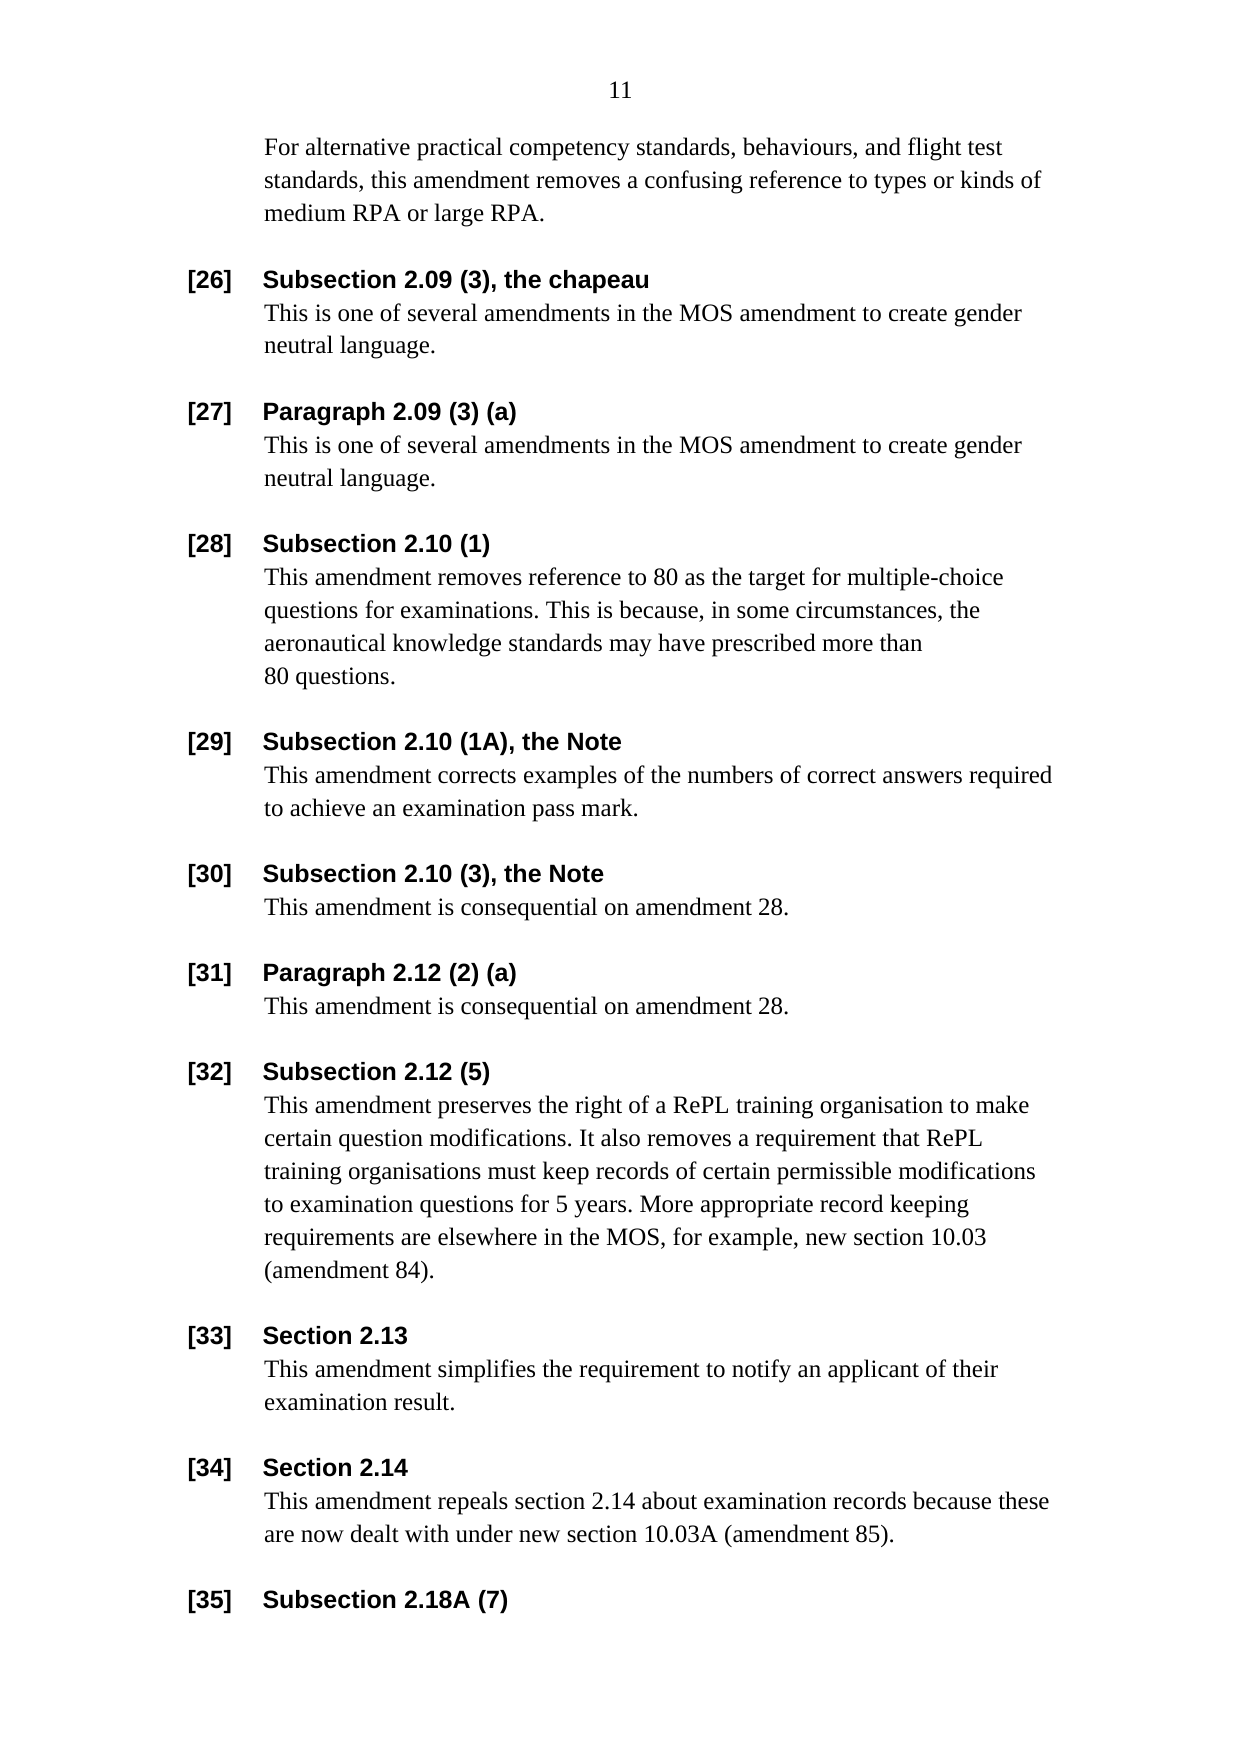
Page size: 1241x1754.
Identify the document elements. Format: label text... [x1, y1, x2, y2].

subtitle [33] Section 2.13 [187, 1321, 1053, 1350]
subtitle [35] Subsection 2.18A (7) [187, 1585, 1053, 1614]
text This amendment is consequential on amendment 28. [264, 892, 1053, 921]
subtitle [31] Paragraph 2.12 (2) (a) [187, 958, 1053, 987]
text This amendment preserves the right of a RePL training organisation to make certain question modifications. It also removes a requirement that RePL training organisations must keep records of certain permissible modifications to examination questions for 5 years. More appropriate record keeping requirements are elsewhere in the MOS, for example, new section 10.03 (amendment 84). [264, 1090, 1053, 1284]
subtitle [32] Subsection 2.12 (5) [187, 1057, 1053, 1086]
subtitle [30] Subsection 2.10 (3), the Note [187, 859, 1053, 888]
text This is one of several amendments in the MOS amendment to create gender neutral language. [264, 430, 1053, 491]
text This amendment removes reference to 80 as the target for multiple-choice questions for examinations. This is because, in some circumstances, the aeronautical knowledge standards may have prescribed more than 80 questions. [264, 562, 1053, 689]
text This amendment is consequential on amendment 28. [264, 991, 1053, 1020]
subtitle [34] Section 2.14 [187, 1453, 1053, 1482]
subtitle [26] Subsection 2.09 (3), the chapeau [187, 264, 1053, 293]
subtitle [29] Subsection 2.10 (1A), the Note [187, 727, 1053, 756]
text For alternative practical competency standards, behaviours, and flight test standards, this amendment removes a confusing reference to types or kinds of medium RPA or large RPA. [264, 132, 1053, 227]
subtitle [28] Subsection 2.10 (1) [187, 529, 1053, 557]
text This amendment corrects examples of the numbers of correct answers required to achieve an examination pass mark. [264, 760, 1053, 822]
subtitle [27] Paragraph 2.09 (3) (a) [187, 397, 1053, 425]
text This is one of several amendments in the MOS amendment to create gender neutral language. [264, 298, 1053, 359]
text This amendment repeals section 2.14 about examination records because these are now dealt with under new section 10.03A (amendment 85). [264, 1486, 1053, 1548]
text This amendment simplifies the requirement to notify an applicant of their examination result. [264, 1354, 1053, 1416]
